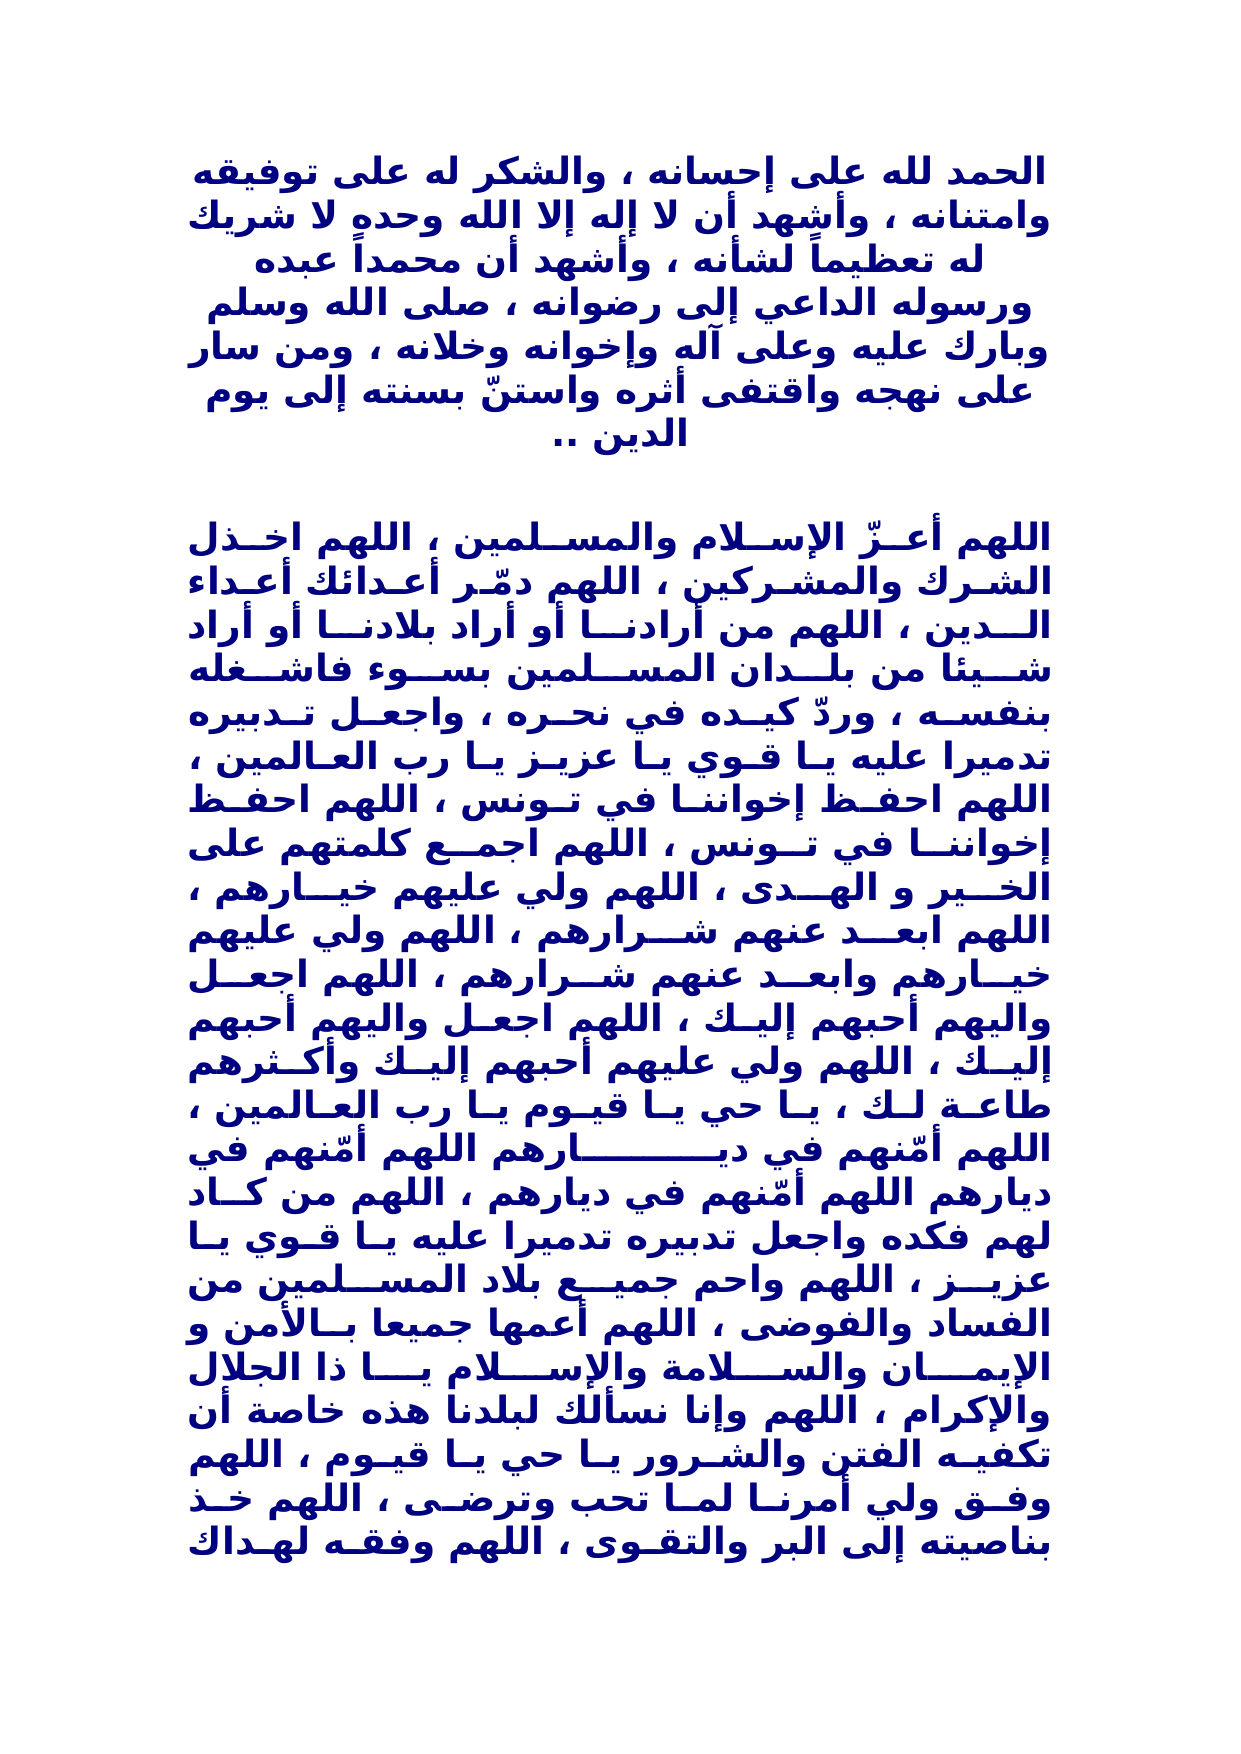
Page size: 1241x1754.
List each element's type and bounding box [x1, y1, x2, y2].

text [187, 516, 1053, 1563]
text [187, 150, 1053, 456]
